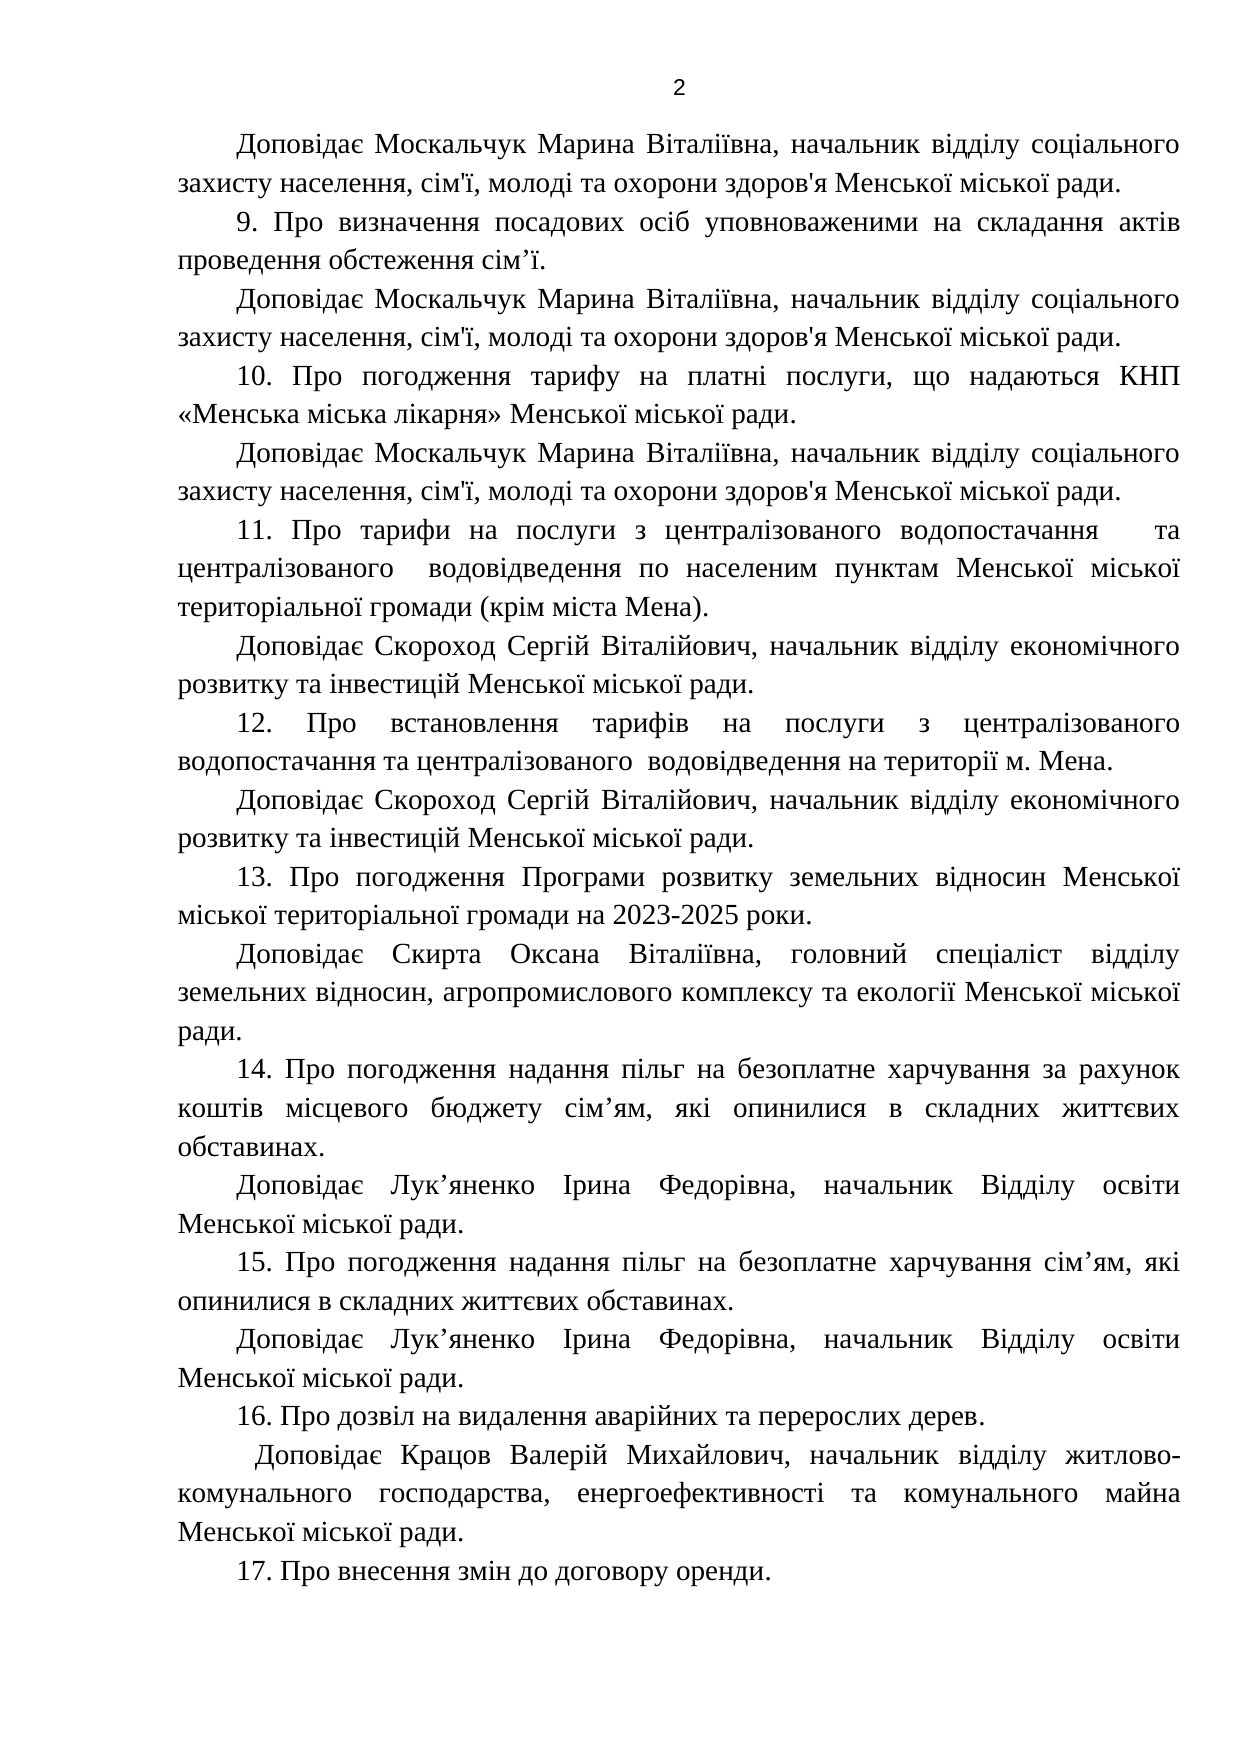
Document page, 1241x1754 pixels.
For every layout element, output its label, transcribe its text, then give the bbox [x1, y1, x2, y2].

text 16. Про дозвіл на видалення аварійних та перерослих дерев. [177, 1398, 1181, 1432]
text 12. Про встановлення тарифів на послуги з централізованого водопостачання та централізованого водовідведення на території м. Мена. [177, 705, 1181, 777]
text 9. Про визначення посадових осіб уповноваженими на складання актів проведення обстеження сім’ї. [177, 204, 1181, 276]
text 11. Про тарифи на послуги з централізованого водопостачання та централізованого водовідведення по населеним пунктам Менської міської територіальної громади (крім міста Мена). [177, 512, 1181, 623]
text Доповідає Скороход Сергій Віталійович, начальник відділу економічного розвитку та інвестицій Менської міської ради. [177, 628, 1181, 700]
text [177, 1437, 1181, 1548]
text Доповідає Лук’яненко Ірина Федорівна, начальник Відділу освіти Менської міської ради. [177, 1167, 1181, 1239]
text 17. Про внесення змін до договору оренди. [177, 1553, 1181, 1586]
text Доповідає Скирта Оксана Віталіївна, головний спеціаліст відділу земельних відносин, агропромислового комплексу та екології Менської міської ради. [177, 936, 1181, 1047]
text Доповідає Москальчук Марина Віталіївна, начальник відділу соціального захисту населення, сім'ї, молоді та охорони здоров'я Менської міської ради. [177, 281, 1181, 353]
text Доповідає Москальчук Марина Віталіївна, начальник відділу соціального захисту населення, сім'ї, молоді та охорони здоров'я Менської міської ради. [177, 127, 1181, 199]
text Доповідає Скороход Сергій Віталійович, начальник відділу економічного розвитку та інвестицій Менської міської ради. [177, 782, 1181, 854]
text 14. Про погодження надання пільг на безоплатне харчування за рахунок коштів місцевого бюджету сім’ям, які опинилися в складних життєвих обставинах. [177, 1052, 1181, 1162]
text 10. Про погодження тарифу на платні послуги, що надаються КНП «Менська міська лікарня» Менської міської ради. [177, 358, 1181, 430]
text Доповідає Москальчук Марина Віталіївна, начальник відділу соціального захисту населення, сім'ї, молоді та охорони здоров'я Менської міської ради. [177, 435, 1181, 507]
text 13. Про погодження Програми розвитку земельних відносин Менської міської територіальної громади на 2023-2025 роки. [177, 859, 1181, 931]
text 15. Про погодження надання пільг на безоплатне харчування сім’ям, які опинилися в складних життєвих обставинах. [177, 1244, 1181, 1316]
text Доповідає Лук’яненко Ірина Федорівна, начальник Відділу освіти Менської міської ради. [177, 1321, 1181, 1393]
